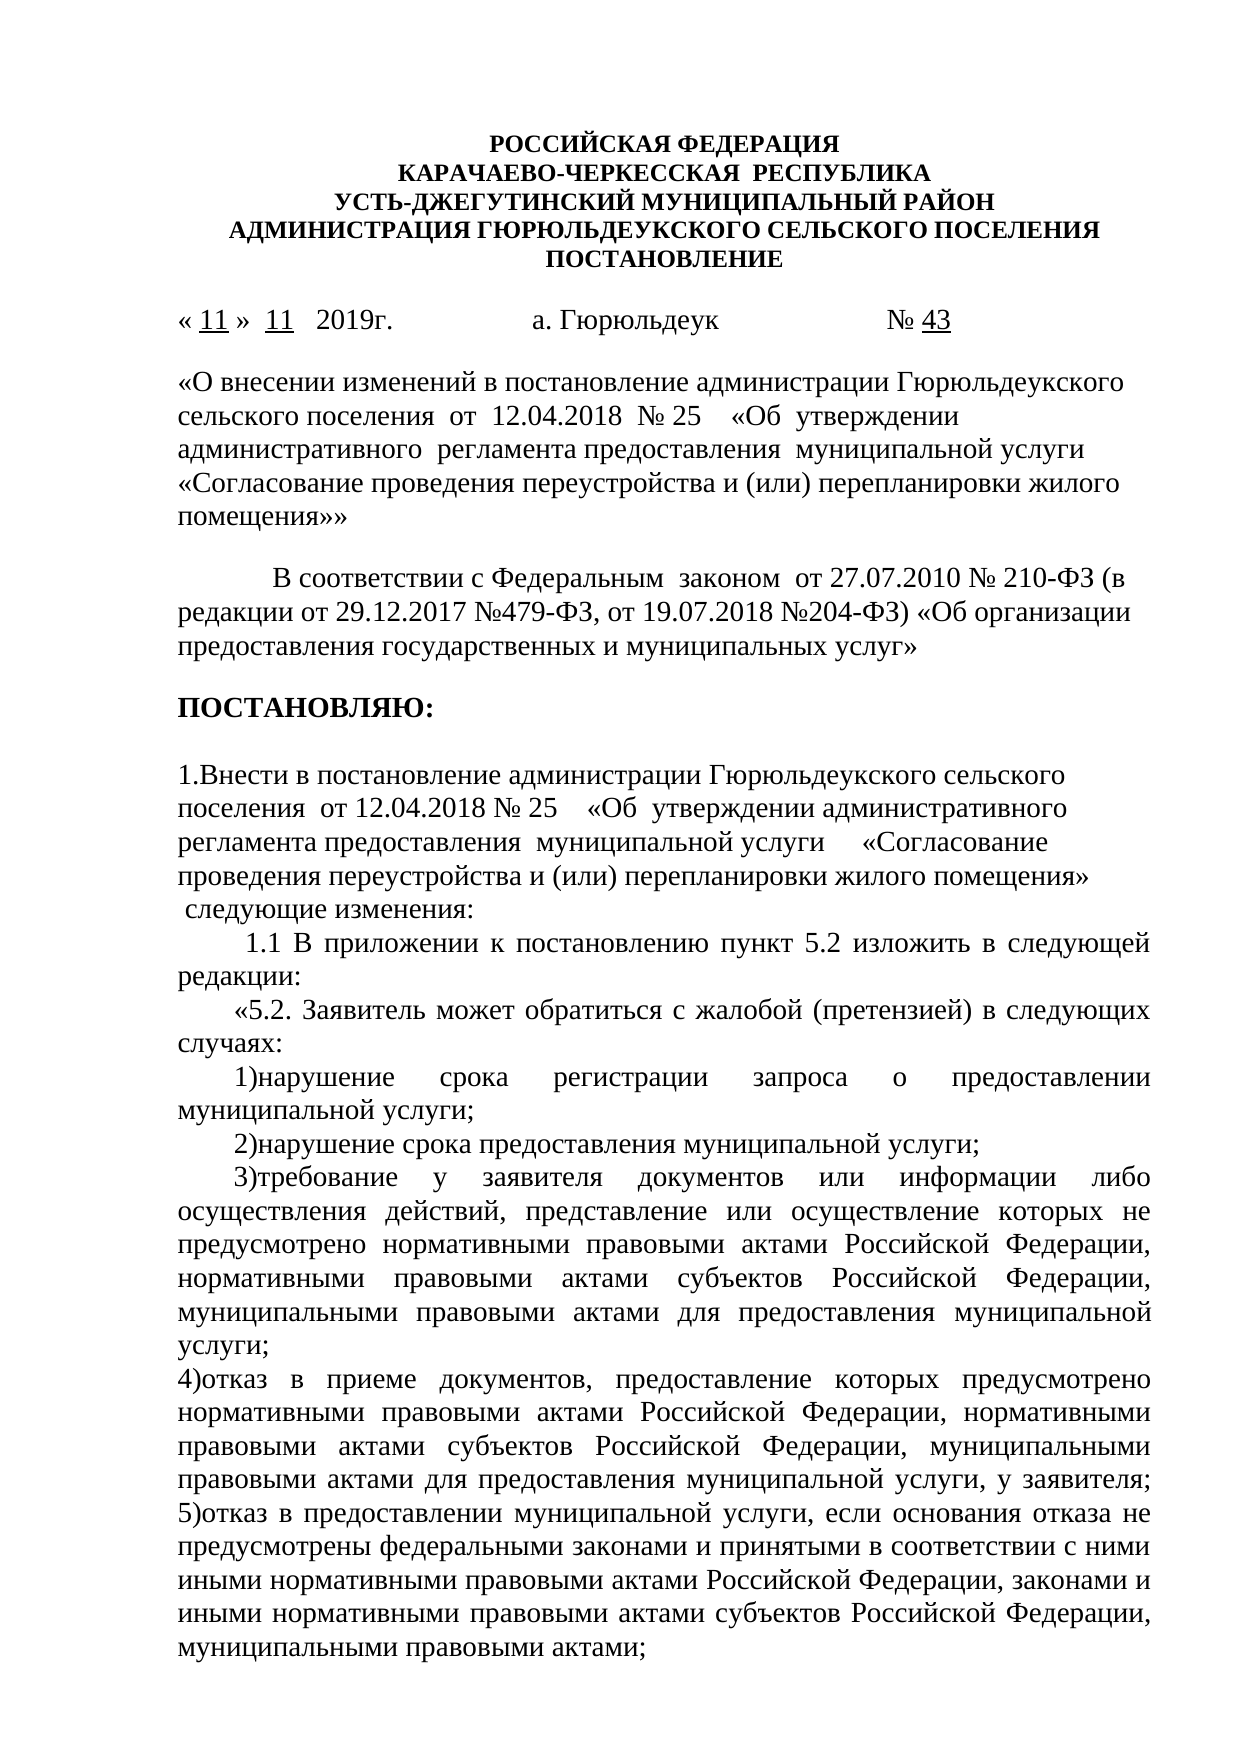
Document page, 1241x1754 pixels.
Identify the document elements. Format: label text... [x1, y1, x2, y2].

text «О внесении изменений в постановление администрации Гюрюльдеукского сельского поселения от 12.04.2018 № 25 «Об утверждении административного регламента предоставления муниципальной услуги «Согласование проведения переустройства и (или) перепланировки жилого помещения»» [177, 364, 1152, 532]
text ПОСТАНОВЛЕНИЕ [177, 244, 1152, 273]
text 1)нарушение срока регистрации запроса о предоставлении муниципальной услуги; [177, 1059, 1152, 1126]
text « 11 » 11 2019г. а. Гюрюльдеук № 43 [177, 302, 1152, 335]
text 3)требование у заявителя документов или информации либо осуществления действий, представление или осуществление которых не предусмотрено нормативными правовыми актами Российской Федерации, нормативными правовыми актами субъектов Российской Федерации, муниципальными правовыми актами для предоставления муниципальной услуги; 4)отказ в приеме документов, предоставление которых предусмотрено нормативными правовыми актами Российской Федерации, нормативными правовыми актами субъектов Российской Федерации, муниципальными правовыми актами для предоставления муниципальной услуги, у заявителя; 5)отказ в предоставлении муниципальной услуги, если основания отказа не предусмотрены федеральными законами и принятыми в соответствии с ними иными нормативными правовыми актами Российской Федерации, законами и иными нормативными правовыми актами субъектов Российской Федерации, муниципальными правовыми актами; [177, 1159, 1152, 1663]
text «5.2. Заявитель может обратиться с жалобой (претензией) в следующих случаях: [177, 992, 1152, 1059]
text ПОСТАНОВЛЯЮ: [177, 690, 1152, 723]
text В соответствии с Федеральным законом от 27.07.2010 № 210-ФЗ (в редакции от 29.12.2017 №479-ФЗ, от 19.07.2018 №204-ФЗ) «Об организации предоставления государственных и муниципальных услуг» [177, 561, 1152, 661]
text КАРАЧАЕВО-ЧЕРКЕССКАЯ РЕСПУБЛИКА [177, 158, 1152, 187]
text следующие изменения: [177, 891, 1152, 925]
text 1.Внести в постановление администрации Гюрюльдеукского сельского поселения от 12.04.2018 № 25 «Об утверждении административного регламента предоставления муниципальной услуги «Согласование проведения переустройства и (или) перепланировки жилого помещения» [177, 757, 1152, 891]
text 2)нарушение срока предоставления муниципальной услуги; [177, 1126, 1152, 1159]
text УСТЬ-ДЖЕГУТИНСКИЙ МУНИЦИПАЛЬНЫЙ РАЙОН [177, 187, 1152, 216]
text РОССИЙСКАЯ ФЕДЕРАЦИЯ [177, 129, 1152, 158]
text 1.1 В приложении к постановлению пункт 5.2 изложить в следующей редакции: [177, 925, 1152, 992]
text АДМИНИСТРАЦИЯ ГЮРЮЛЬДЕУКСКОГО СЕЛЬСКОГО ПОСЕЛЕНИЯ [177, 216, 1152, 244]
